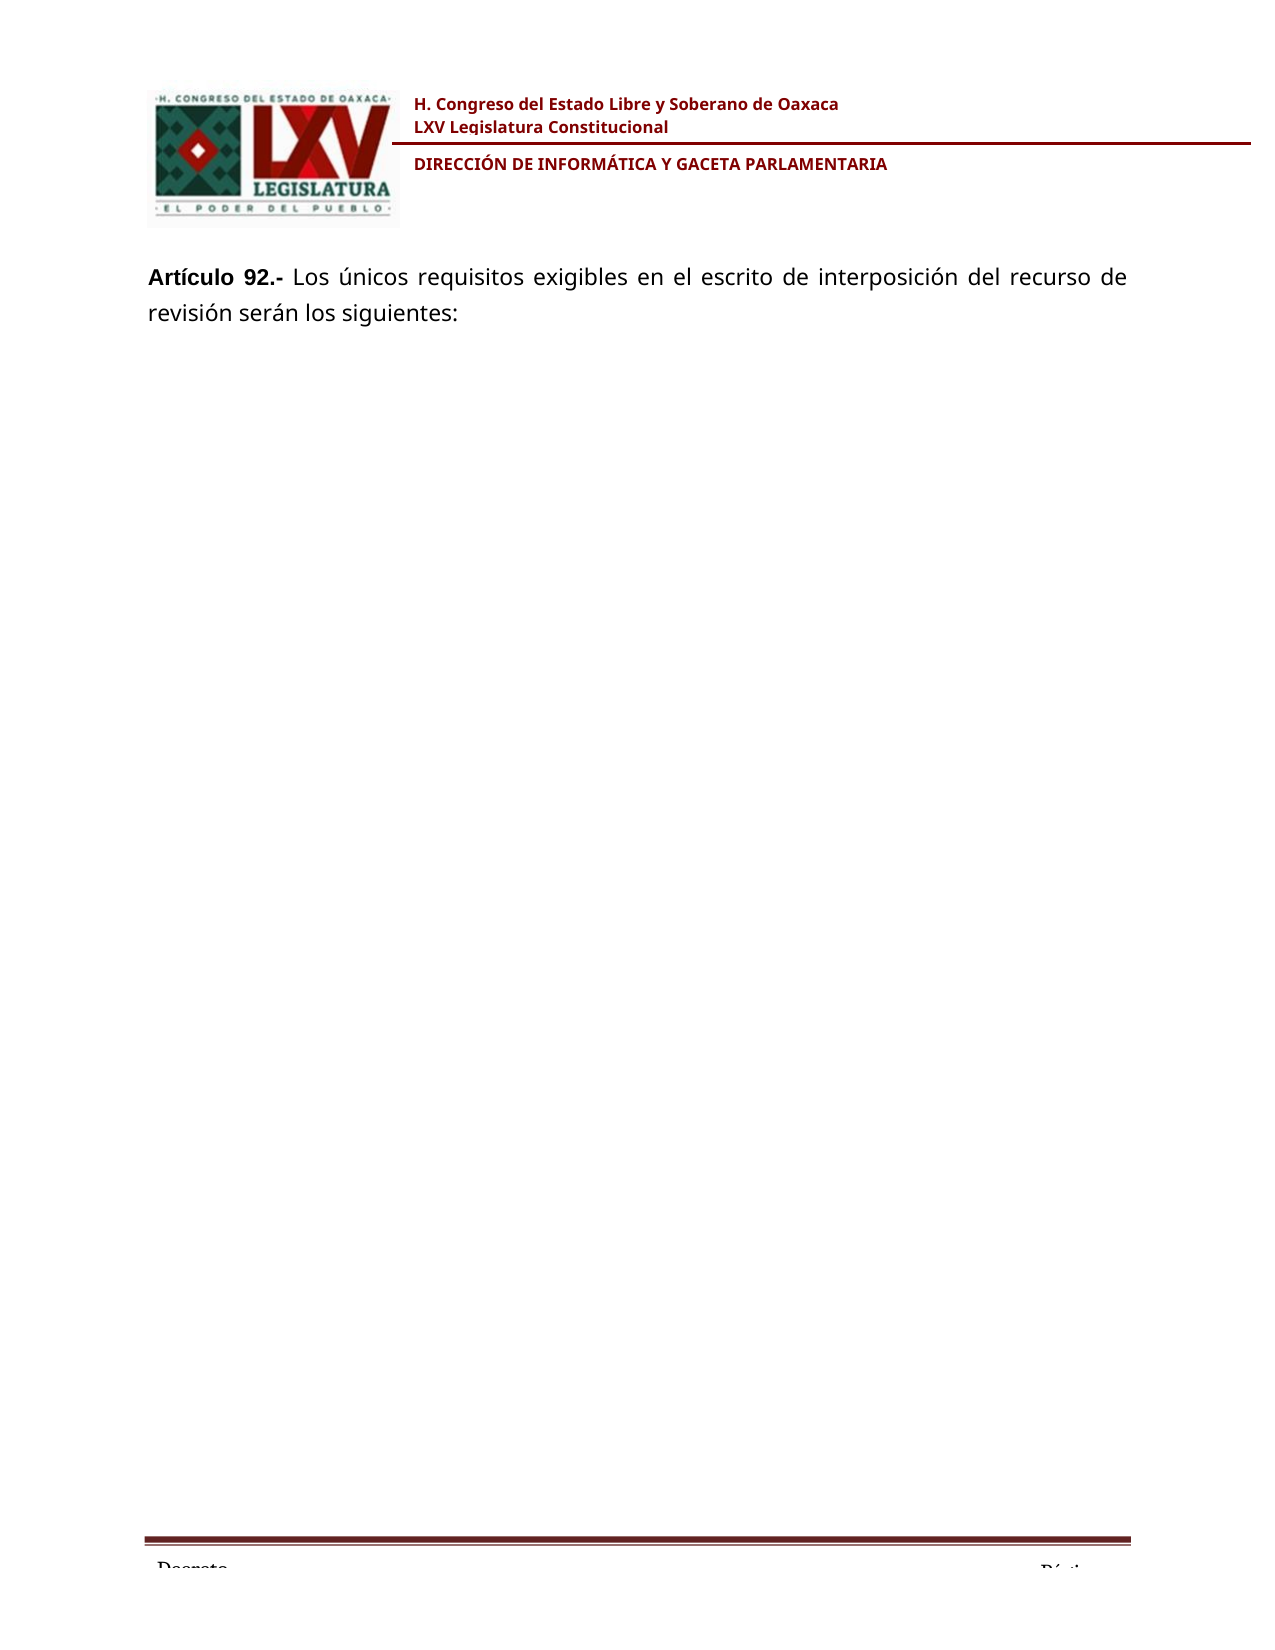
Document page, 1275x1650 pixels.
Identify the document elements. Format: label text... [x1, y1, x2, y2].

picture [146, 80, 400, 228]
text Artículo 92.- Los únicos requisitos exigibles en el escrito de interposición del recurso de revisión serán los siguientes: [148, 261, 1127, 328]
